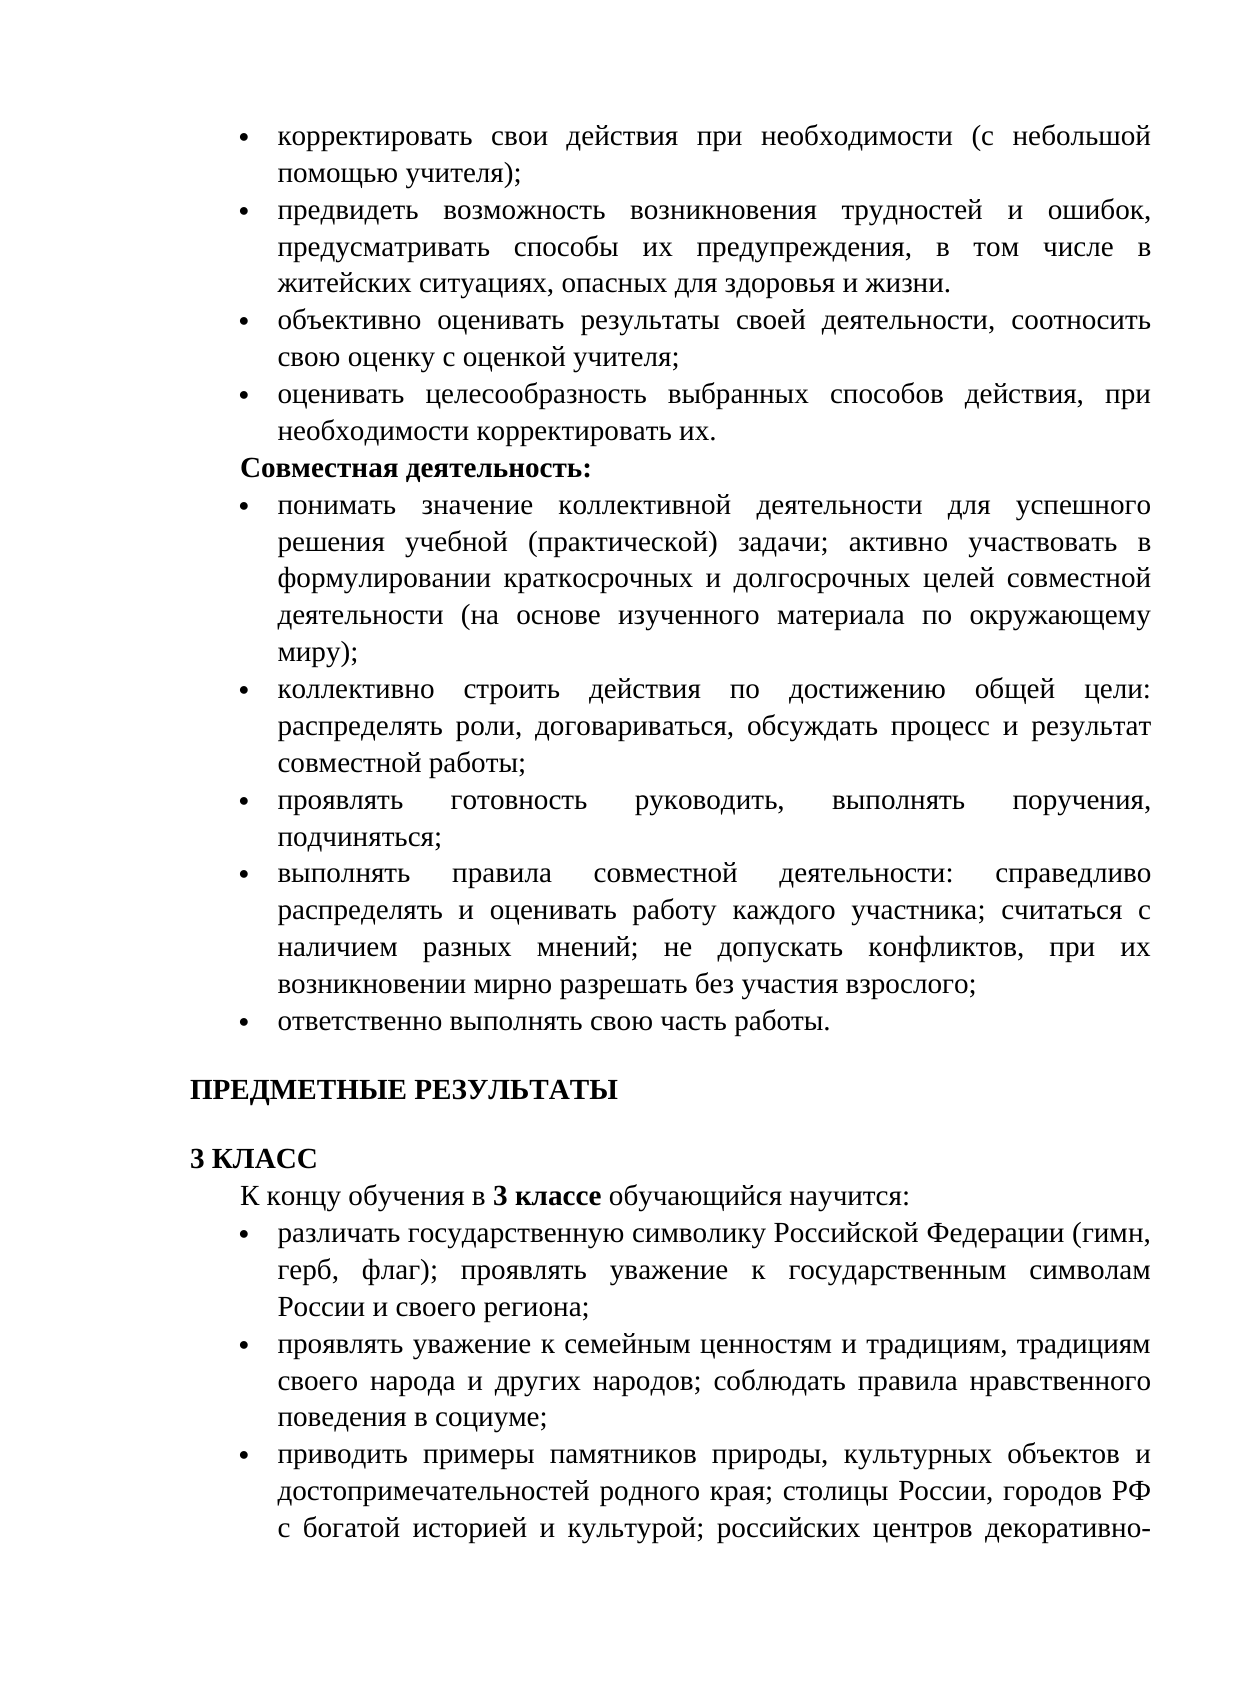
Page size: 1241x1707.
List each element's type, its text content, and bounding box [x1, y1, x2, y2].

list различать государственную символику Российской Федерации (гимн, герб, флаг); проявлять уважение к государственным символам России и своего региона; [240, 1215, 1152, 1322]
text Совместная деятельность: [177, 450, 1152, 483]
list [240, 1436, 1152, 1544]
list проявлять готовность руководить, выполнять поручения, подчиняться; [240, 782, 1152, 852]
text ПРЕДМЕТНЫЕ РЕЗУЛЬТАТЫ [190, 1072, 1152, 1106]
list коллективно строить действия по достижению общей цели: распределять роли, договариваться, обсуждать процесс и результат совместной работы; [240, 671, 1152, 778]
text 3 КЛАСС [190, 1141, 1152, 1175]
list ответственно выполнять свою часть работы. [240, 1003, 1152, 1037]
list корректировать свои действия при необходимости (с небольшой помощью учителя); [240, 118, 1152, 188]
list предвидеть возможность возникновения трудностей и ошибок, предусматривать способы их предупреждения, в том числе в житейских ситуациях, опасных для здоровья и жизни. [240, 192, 1152, 299]
list оценивать целесообразность выбранных способов действия, при необходимости корректировать их. [240, 376, 1152, 447]
list проявлять уважение к семейным ценностям и традициям, традициям своего народа и других народов; соблюдать правила нравственного поведения в социуме; [240, 1326, 1152, 1433]
list выполнять правила совместной деятельности: справедливо распределять и оценивать работу каждого участника; считаться с наличием разных мнений; не допускать конфликтов, при их возникновении мирно разрешать без участия взрослого; [240, 856, 1152, 1000]
list понимать значение коллективной деятельности для успешного решения учебной (практической) задачи; активно участвовать в формулировании краткосрочных и долгосрочных целей совместной деятельности (на основе изученного материала по окружающему миру); [240, 487, 1152, 668]
text К концу обучения в 3 классе обучающийся научится: [177, 1178, 1152, 1212]
list объективно оценивать результаты своей деятельности, соотносить свою оценку с оценкой учителя; [240, 302, 1152, 373]
